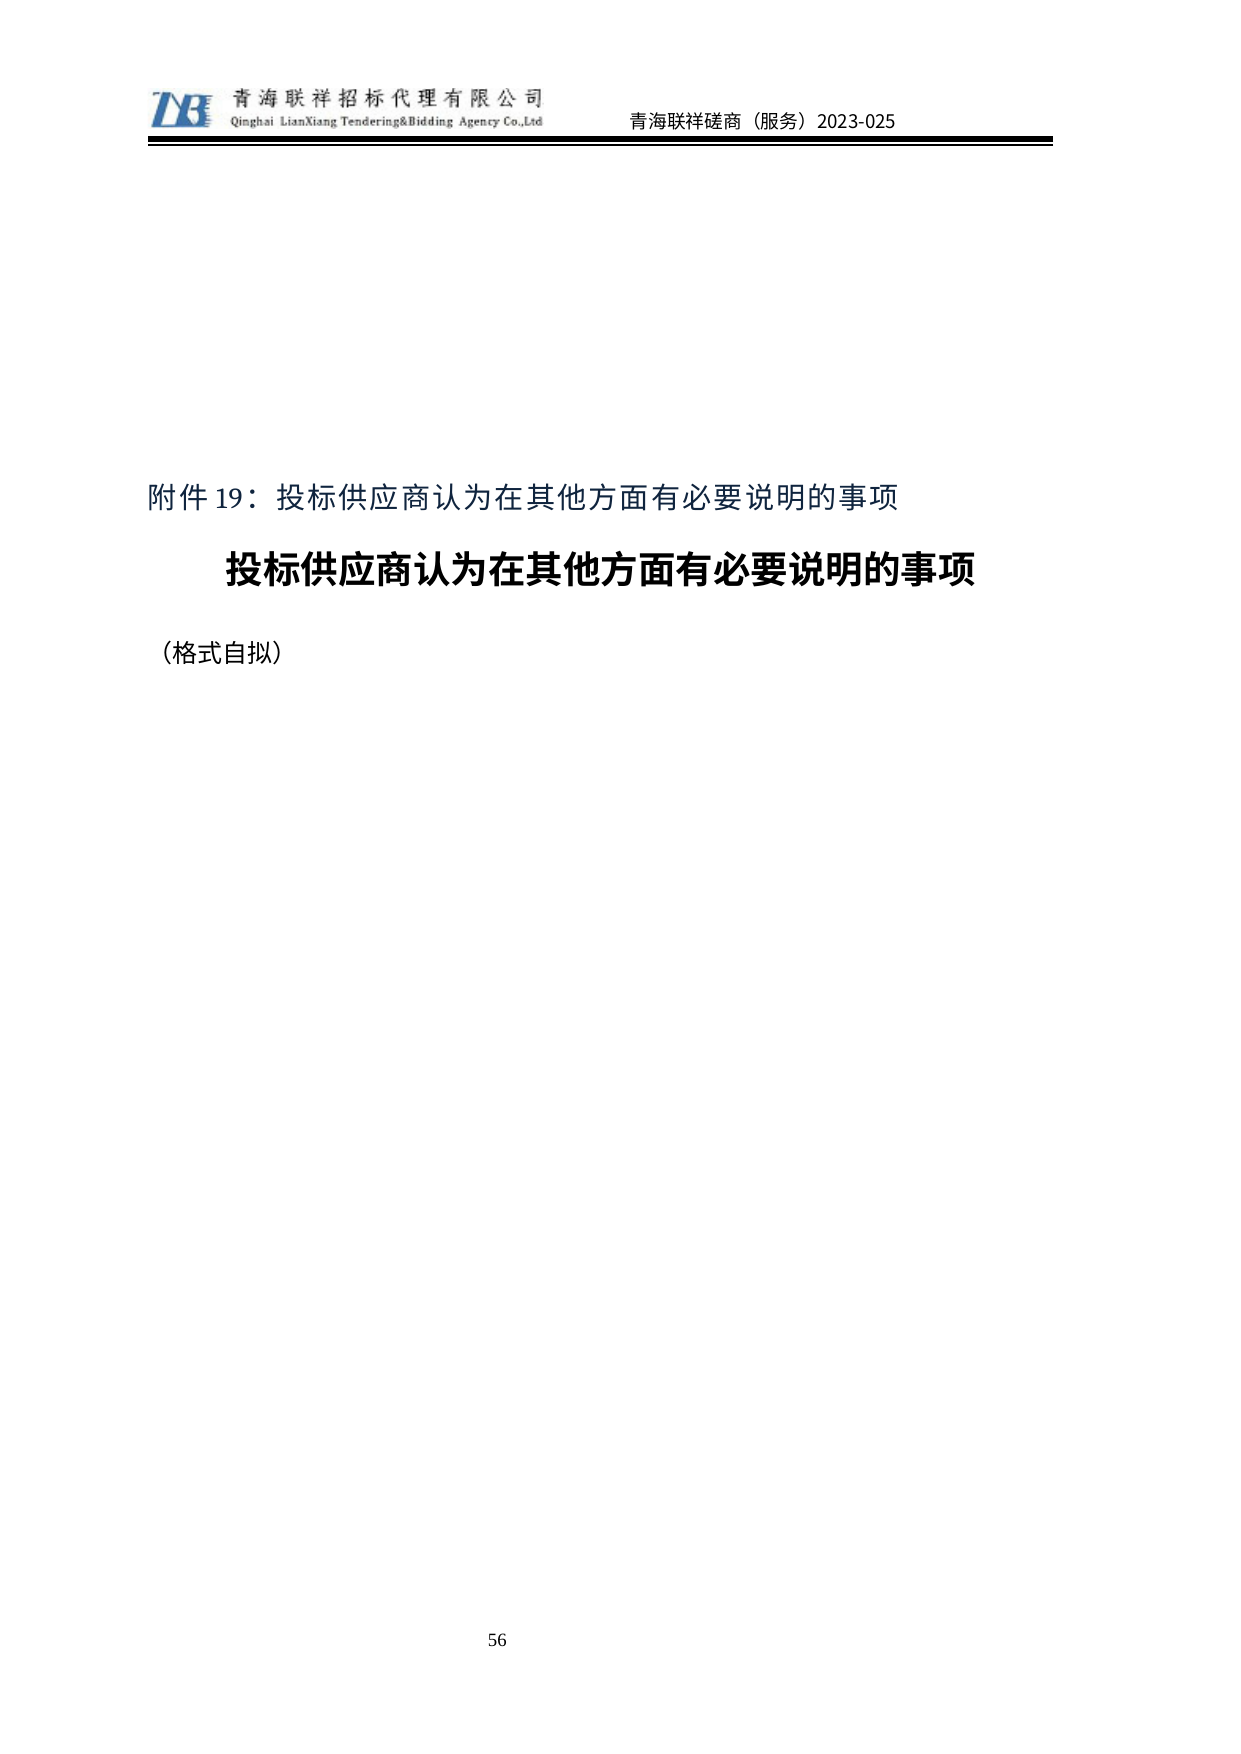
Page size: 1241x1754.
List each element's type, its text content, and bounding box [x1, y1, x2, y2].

picture [147, 88, 544, 129]
text （格式自拟） [148, 616, 1053, 674]
text 投标供应商认为在其他方面有必要说明的事项 [148, 535, 1053, 600]
subtitle 附件19：投标供应商认为在其他方面有必要说明的事项 [148, 464, 1053, 529]
